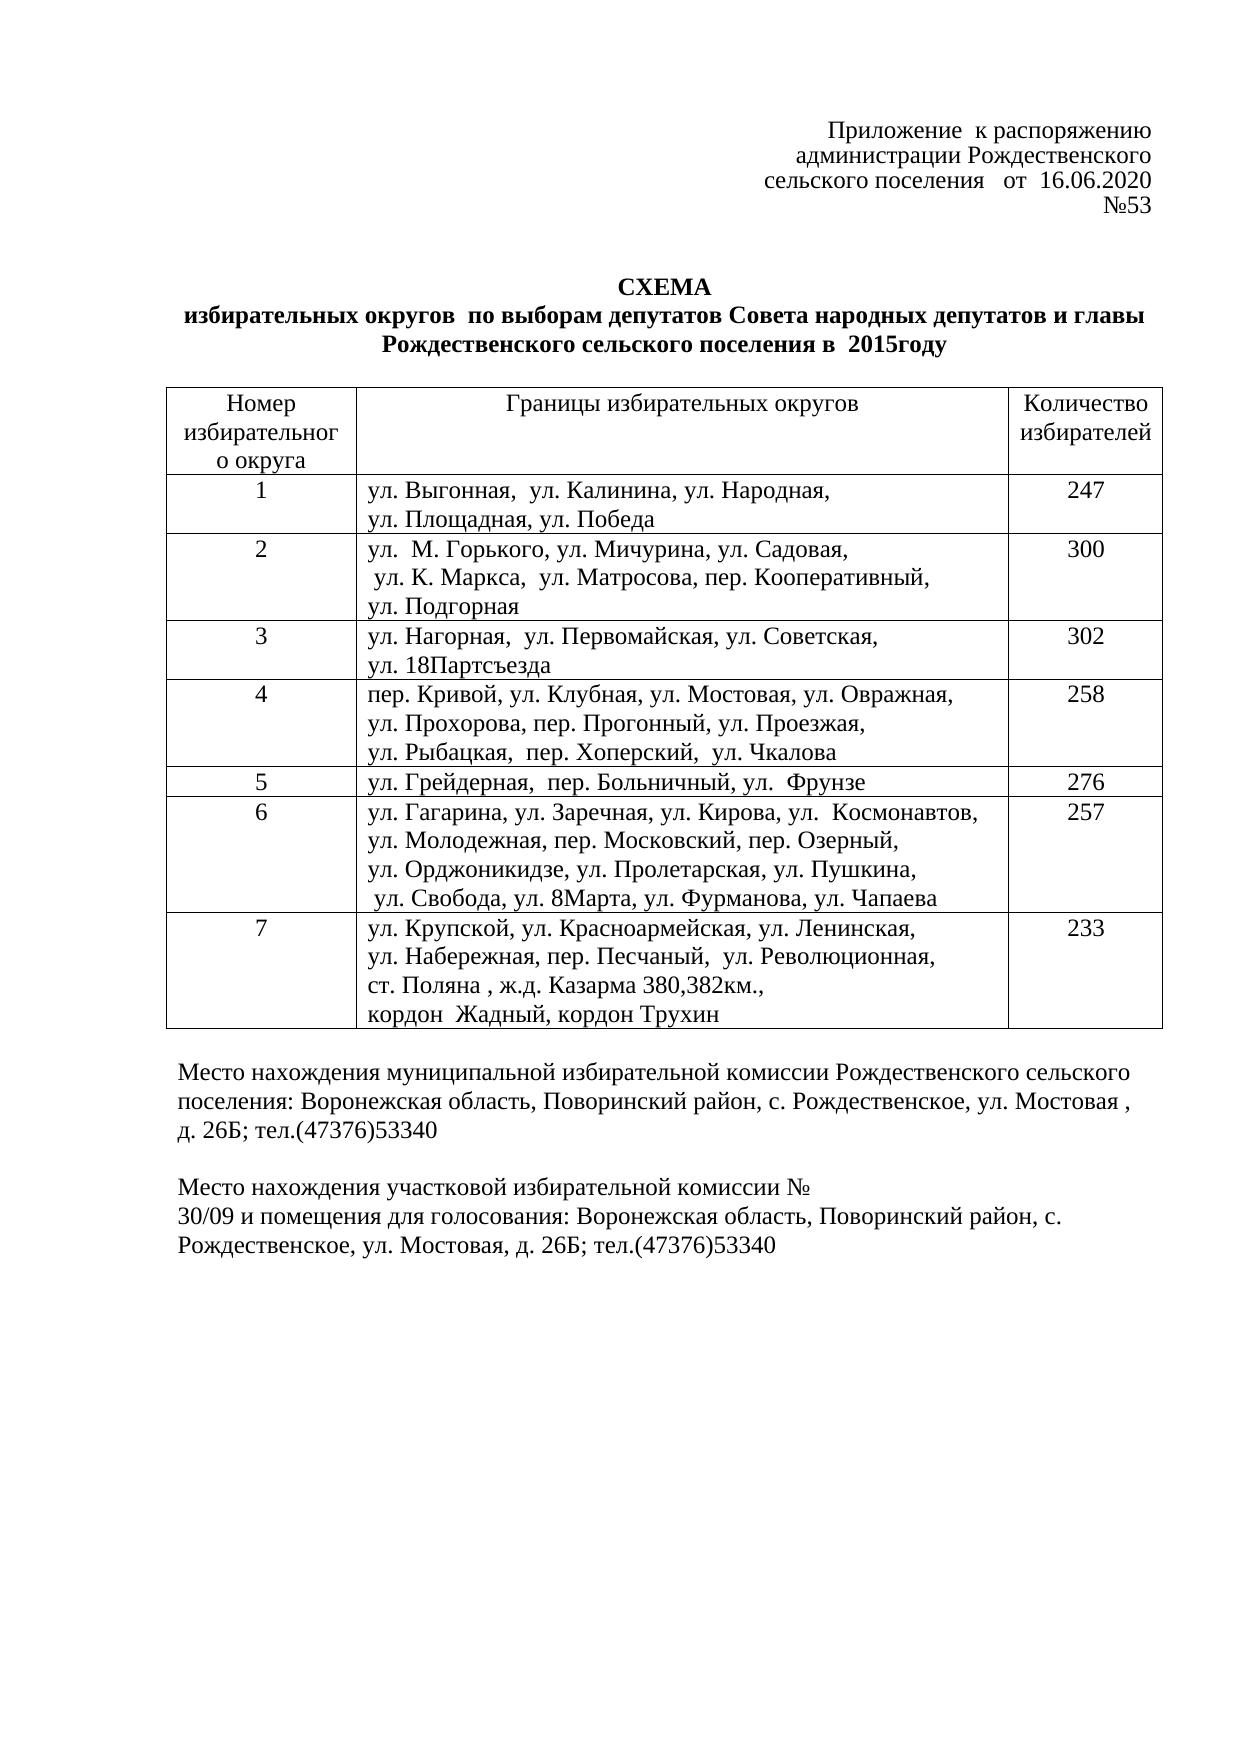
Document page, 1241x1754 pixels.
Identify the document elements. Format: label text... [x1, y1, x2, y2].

table_cell 2 [167, 534, 356, 620]
table_cell 300 [1009, 534, 1162, 620]
table_cell 258 [1009, 680, 1162, 766]
text Место нахождения муниципальной избирательной комиссии Рождественского сельского поселения: Воронежская область, Поворинский район, с. Рождественское, ул. Мостовая , д. 26Б; тел.(47376)53340 [177, 1057, 1152, 1144]
table_cell ул. Грейдерная, пер. Больничный, ул. Фрунзе [357, 767, 1008, 796]
text 30/09 и помещения для голосования: Воронежская область, Поворинский район, с. Рождественское, ул. Мостовая, д. 26Б; тел.(47376)53340 [177, 1201, 1152, 1259]
text СХЕМА [177, 272, 1152, 301]
table_cell ул. М. Горького, ул. Мичурина, ул. Садовая, ул. К. Маркса, ул. Матросова, пер. Кооперативный, ул. Подгорная [357, 534, 1008, 620]
text Место нахождения участковой избирательной комиссии № [177, 1172, 1152, 1201]
table_header Номер избирательного округа [167, 388, 356, 474]
table_cell 302 [1009, 621, 1162, 678]
table_cell ул. Нагорная, ул. Первомайская, ул. Советская, ул. 18Партсъезда [357, 621, 1008, 678]
table_cell ул. Гагарина, ул. Заречная, ул. Кирова, ул. Космонавтов, ул. Молодежная, пер. Московский, пер. Озерный, ул. Орджоникидзе, ул. Пролетарская, ул. Пушкина, ул. Свобода, ул. 8Марта, ул. Фурманова, ул. Чапаева [357, 797, 1008, 912]
table_cell 6 [167, 797, 356, 912]
table_cell 247 [1009, 475, 1162, 533]
table_header Количество избирателей [1009, 388, 1162, 474]
table_cell 1 [167, 475, 356, 533]
table_cell ул. Выгонная, ул. Калинина, ул. Народная, ул. Площадная, ул. Победа [357, 475, 1008, 533]
table_cell ул. Крупской, ул. Красноармейская, ул. Ленинская, ул. Набережная, пер. Песчаный, ул. Революционная, ст. Поляна , ж.д. Казарма 380,382км., кордон Жадный, кордон Трухин [357, 913, 1008, 1028]
table_cell 3 [167, 621, 356, 678]
table_header Границы избирательных округов [357, 388, 1008, 474]
table_cell 4 [167, 680, 356, 766]
table_cell пер. Кривой, ул. Клубная, ул. Мостовая, ул. Овражная, ул. Прохорова, пер. Прогонный, ул. Проезжая, ул. Рыбацкая, пер. Хоперский, ул. Чкалова [357, 680, 1008, 766]
table_cell 5 [167, 767, 356, 796]
table_cell 276 [1009, 767, 1162, 796]
table_cell 257 [1009, 797, 1162, 912]
text избирательных округов по выборам депутатов Совета народных депутатов и главы Рождественского сельского поселения в 2015году [177, 301, 1152, 358]
table_cell 7 [167, 913, 356, 1028]
text Приложение к распоряжению администрации Рождественского сельского поселения от 16.06.2020 №53 [709, 118, 1152, 218]
table_cell 233 [1009, 913, 1162, 1028]
